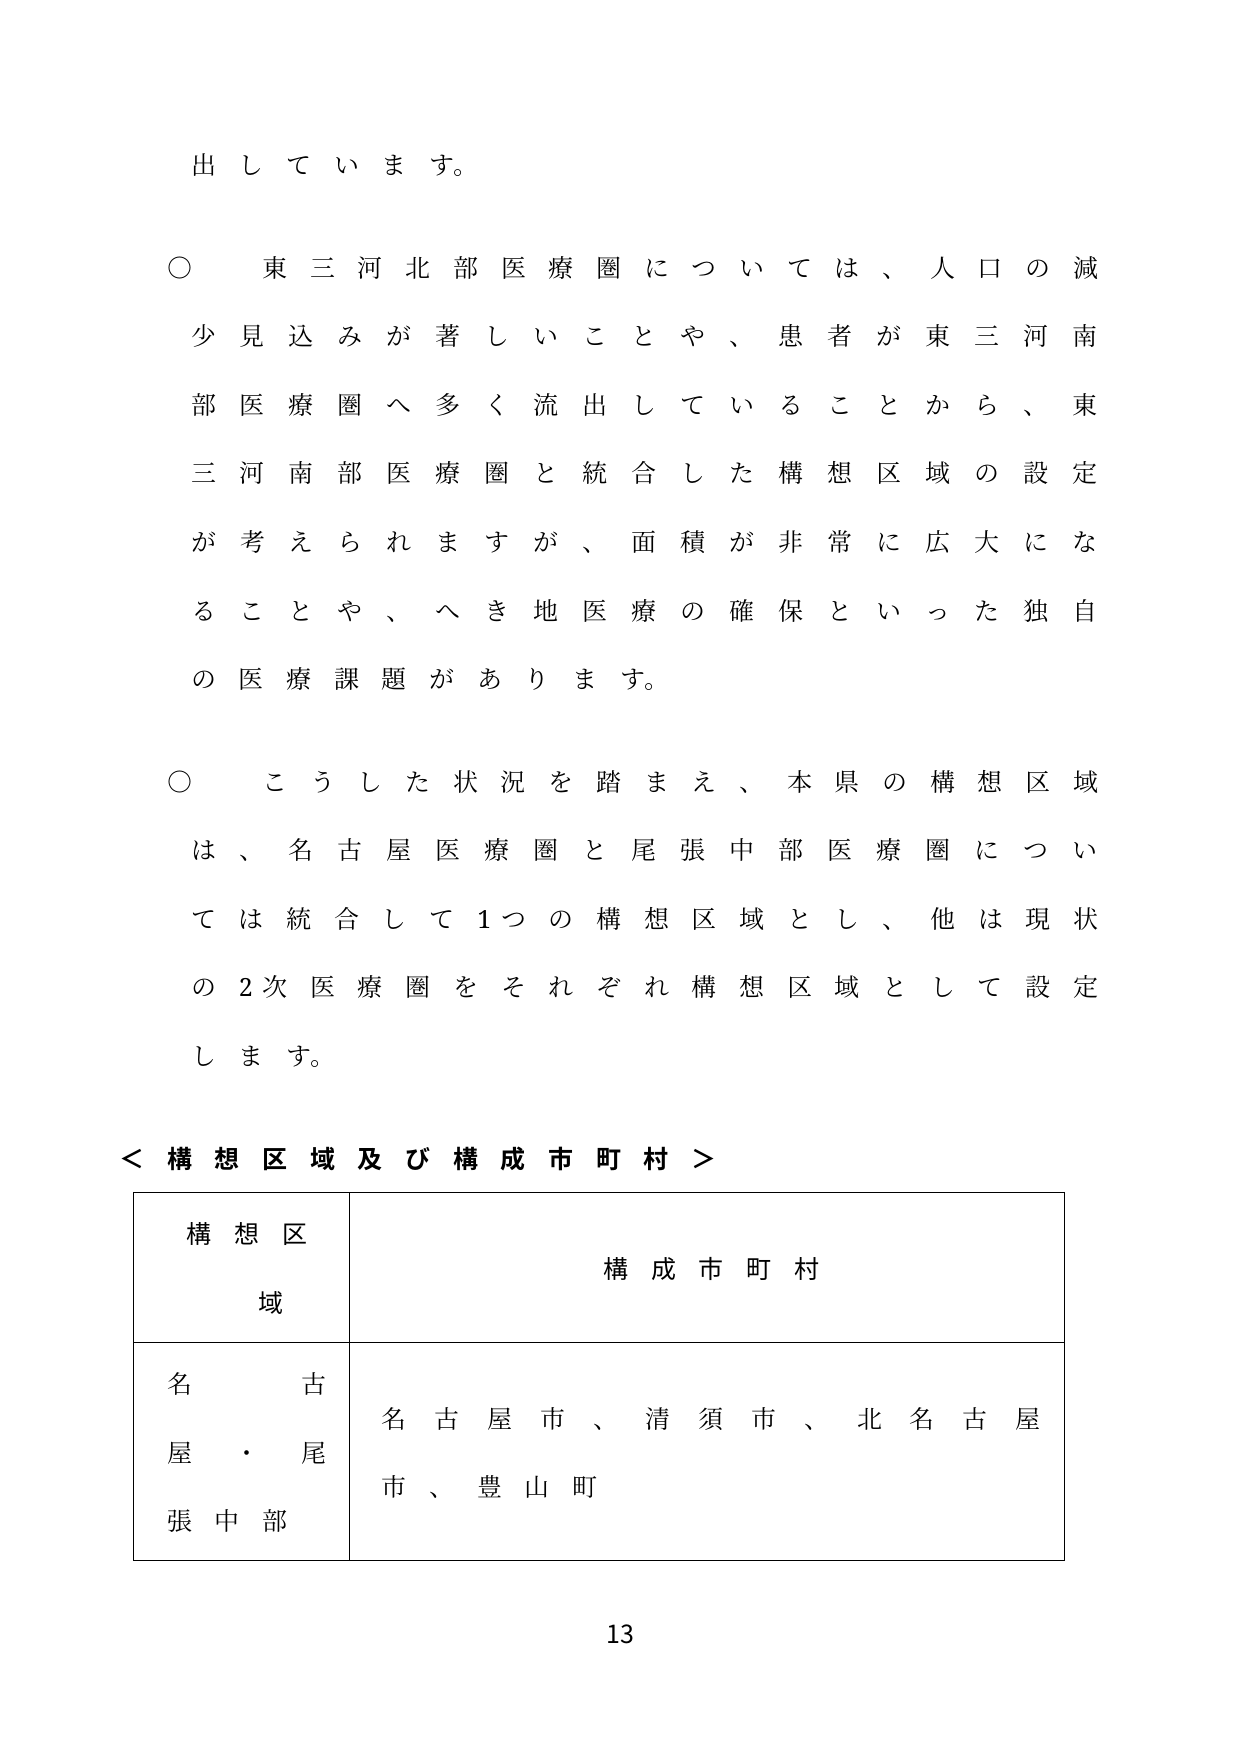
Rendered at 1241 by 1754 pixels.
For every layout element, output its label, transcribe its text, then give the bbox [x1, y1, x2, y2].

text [119, 129, 1121, 198]
text ○ 東三河北部医療圏については、人口の減少見込みが著しいことや、患者が東三河南部医療圏へ多く流出していることから、東三河南部医療圏と統合した構想区域の設定が考えられますが、面積が非常に広大になることや、へき地医療の確保といった独自の医療課題があります。 [119, 232, 1121, 712]
text ＜構想区域及び構成市町村＞ [119, 1123, 1121, 1192]
text ○ こうした状況を踏まえ、本県の構想区域は、名古屋医療圏と尾張中部医療圏については統合して1つの構想区域とし、他は現状の2次医療圏をそれぞれ構想区域として設定します。 [119, 746, 1121, 1089]
table_cell 名古屋市、清須市、北名古屋市、豊山町 [350, 1343, 1064, 1560]
table_header 構成市町村 [350, 1193, 1064, 1342]
table_cell 名古屋・尾張中部 [134, 1343, 349, 1560]
table_header 構想区域 [134, 1193, 349, 1342]
